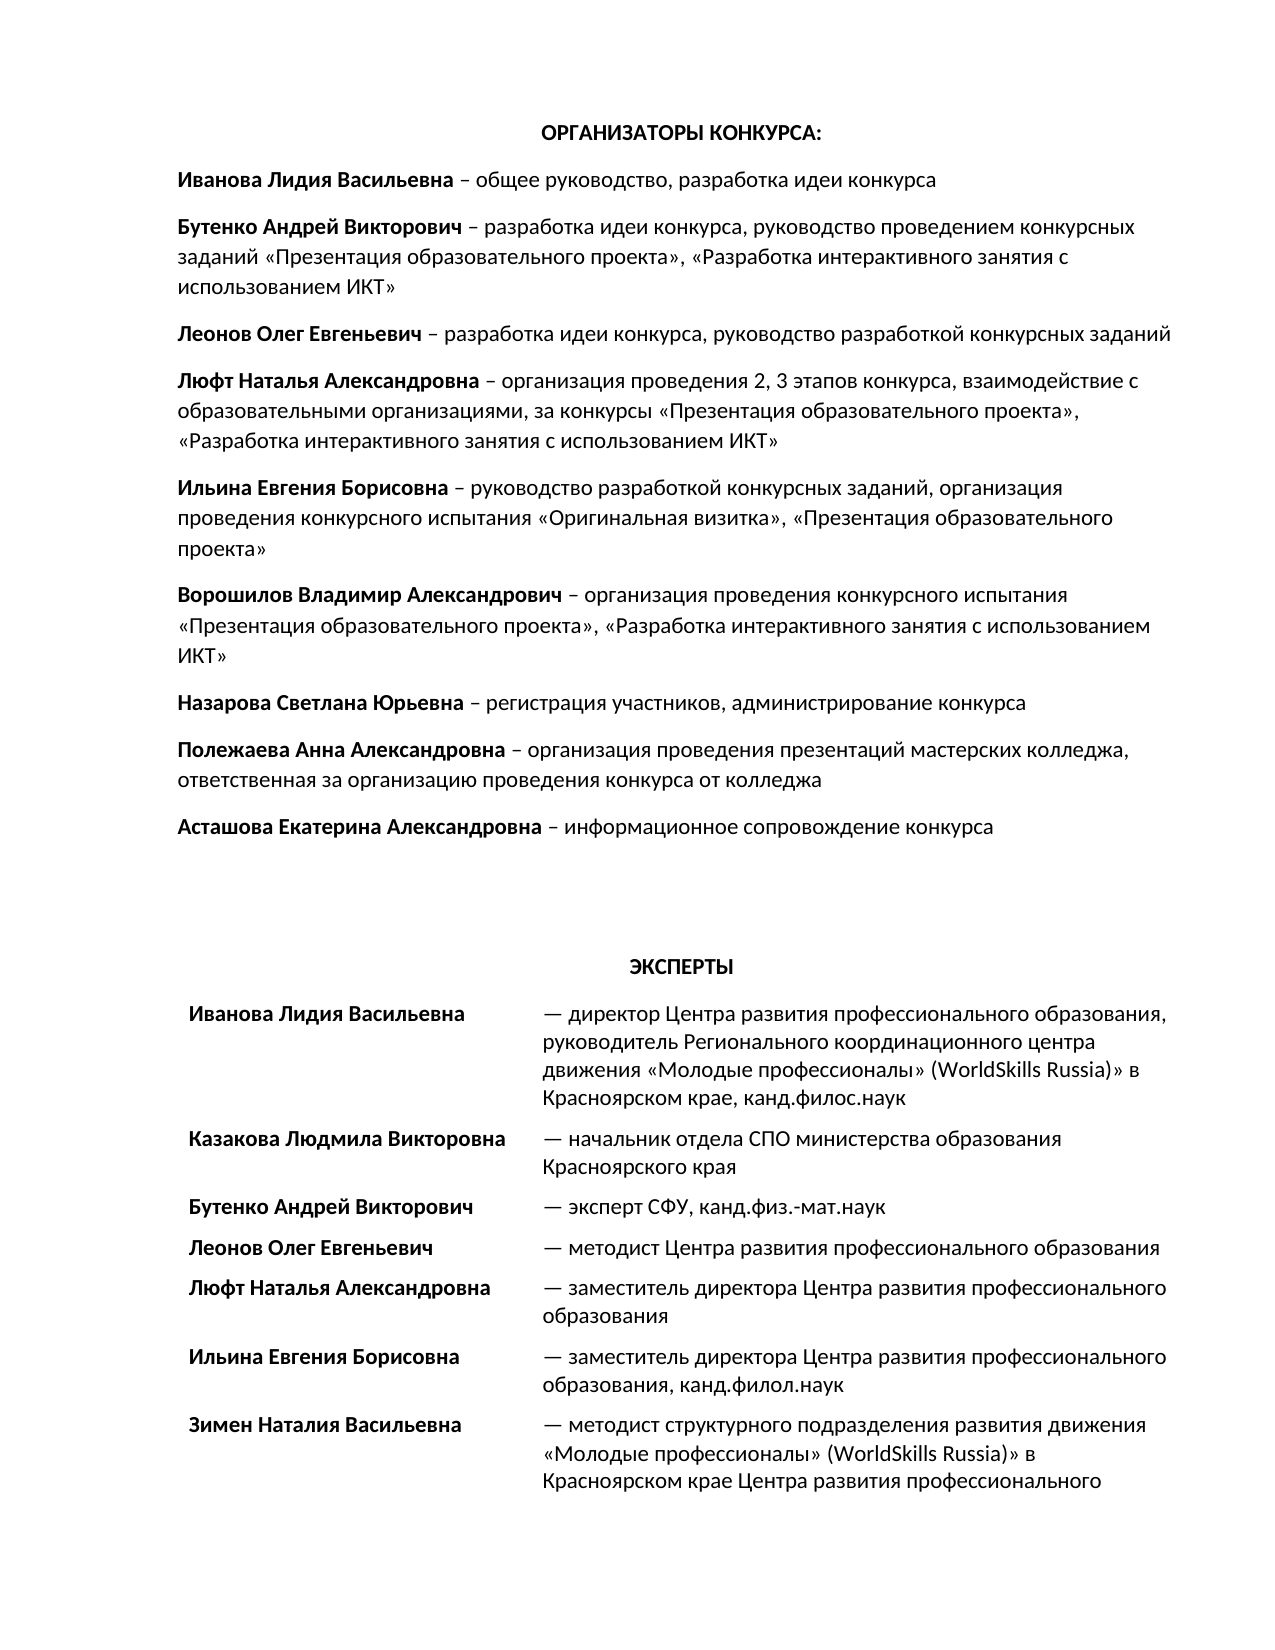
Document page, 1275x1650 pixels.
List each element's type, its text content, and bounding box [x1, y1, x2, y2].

table_cell — эксперт СФУ, канд.физ.-мат.наук [531, 1193, 1181, 1233]
table_cell Люфт Наталья Александровна [177, 1274, 531, 1342]
table_cell — заместитель директора Центра развития профессионального образования, канд.филол.наук [531, 1342, 1181, 1411]
text Бутенко Андрей Викторович – разработка идеи конкурса, руководство проведением конкурсных заданий «Презентация образовательного проекта», «Разработка интерактивного занятия с использованием ИКТ» [177, 212, 1186, 300]
text Леонов Олег Евгеньевич – разработка идеи конкурса, руководство разработкой конкурсных заданий [177, 319, 1186, 347]
text Иванова Лидия Васильевна – общее руководство, разработка идеи конкурса [177, 165, 1186, 193]
table_cell Ильина Евгения Борисовна [177, 1342, 531, 1411]
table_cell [531, 1411, 1181, 1495]
text Асташова Екатерина Александровна – информационное сопровождение конкурса [177, 812, 1186, 840]
table_cell Казакова Людмила Викторовна [177, 1124, 531, 1192]
table_cell — заместитель директора Центра развития профессионального образования [531, 1274, 1181, 1342]
text Ворошилов Владимир Александрович – организация проведения конкурсного испытания «Презентация образовательного проекта», «Разработка интерактивного занятия с использованием ИКТ» [177, 581, 1186, 669]
table_cell Леонов Олег Евгеньевич [177, 1233, 531, 1273]
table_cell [177, 1411, 531, 1495]
text Назарова Светлана Юрьевна – регистрация участников, администрирование конкурса [177, 688, 1186, 716]
table_header — директор Центра развития профессионального образования, руководитель Регионального координационного центра движения «Молодые профессионалы» (WorldSkills Russia)» в Красноярском крае, канд.филос.наук [531, 999, 1181, 1124]
table_cell — методист Центра развития профессионального образования [531, 1233, 1181, 1273]
text Ильина Евгения Борисовна – руководство разработкой конкурсных заданий, организация проведения конкурсного испытания «Оригинальная визитка», «Презентация образовательного проекта» [177, 473, 1186, 562]
text ЭКСПЕРТЫ [177, 952, 1186, 981]
text Полежаева Анна Александровна – организация проведения презентаций мастерских колледжа, ответственная за организацию проведения конкурса от колледжа [177, 735, 1186, 793]
text ОРГАНИЗАТОРЫ КОНКУРСА: [177, 118, 1186, 146]
table_cell — начальник отдела СПО министерства образования Красноярского края [531, 1124, 1181, 1192]
table_cell Бутенко Андрей Викторович [177, 1193, 531, 1233]
text Люфт Наталья Александровна – организация проведения 2, 3 этапов конкурса, взаимодействие с образовательными организациями, за конкурсы «Презентация образовательного проекта», «Разработка интерактивного занятия с использованием ИКТ» [177, 366, 1186, 454]
table_header Иванова Лидия Васильевна [177, 999, 531, 1124]
